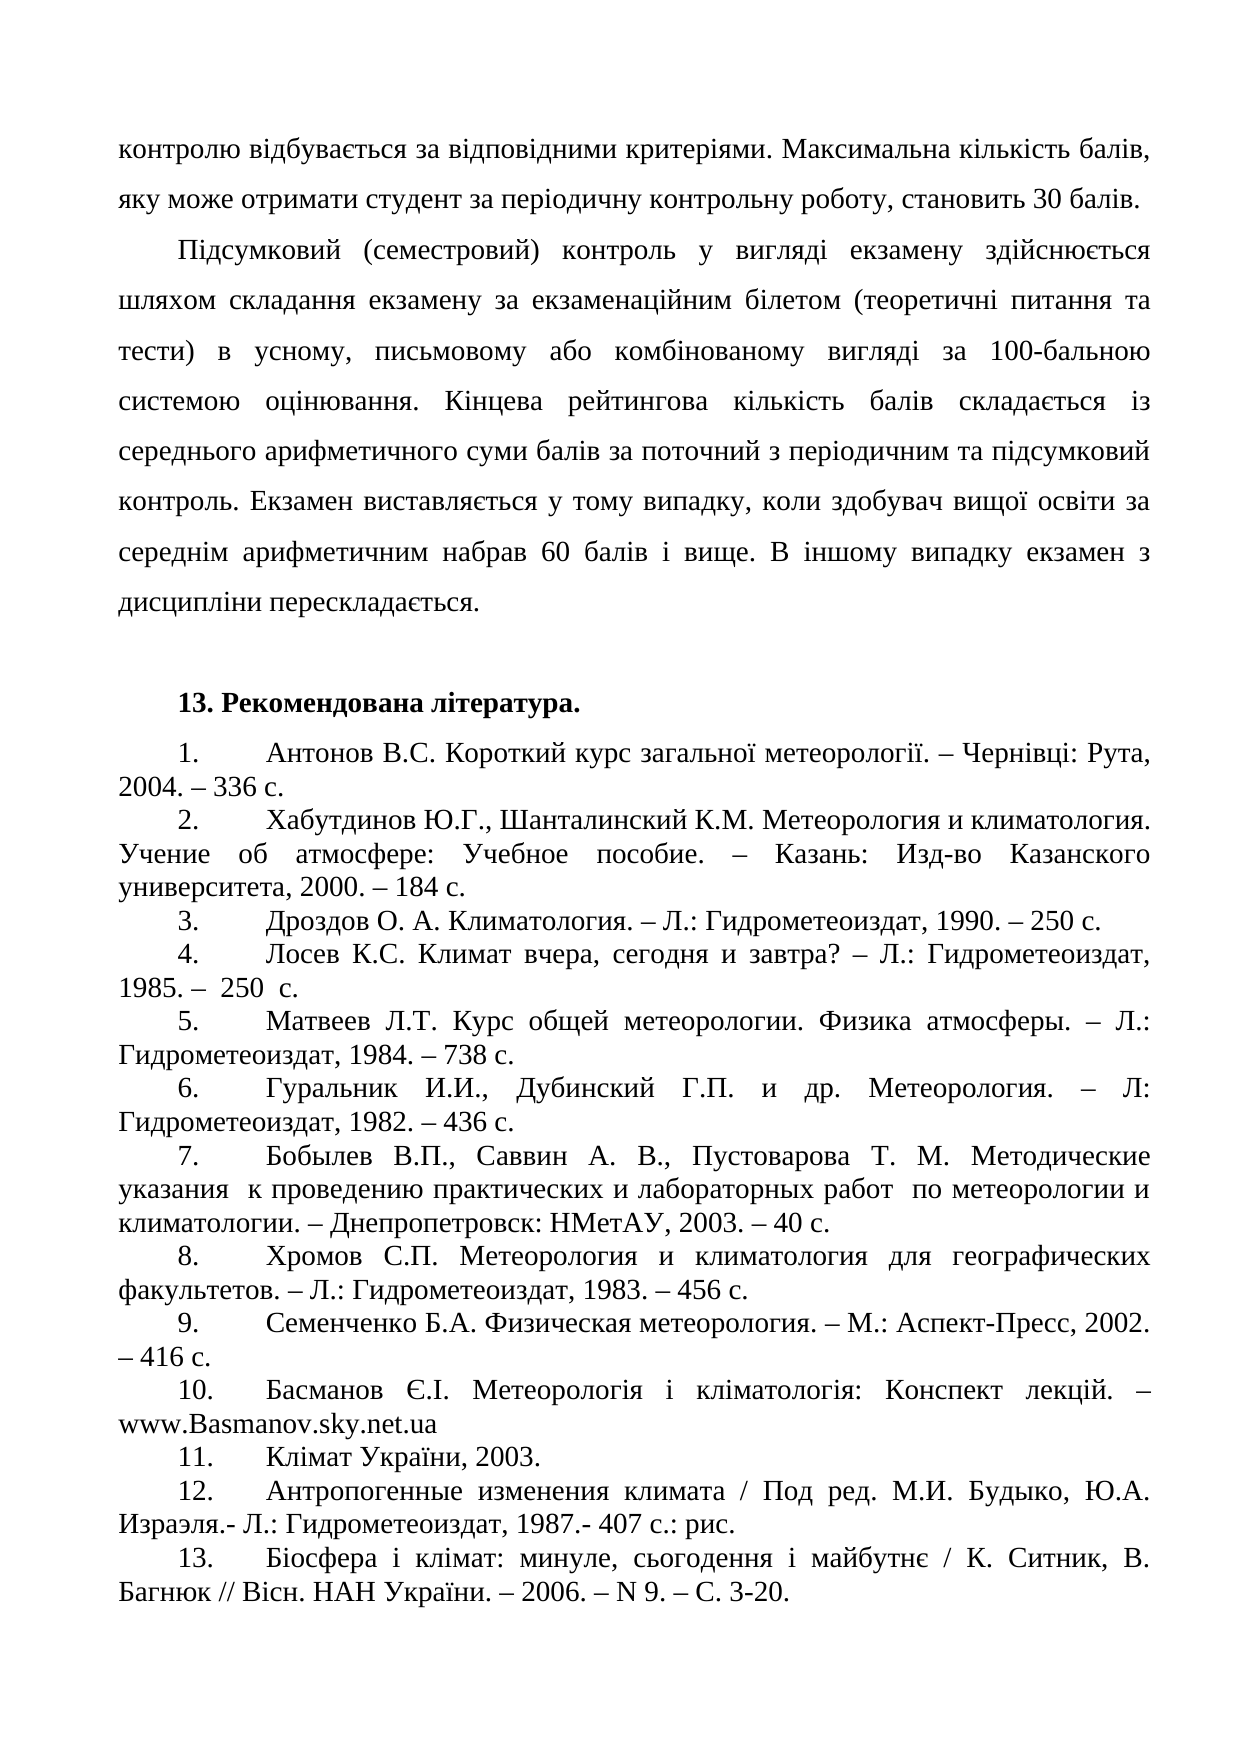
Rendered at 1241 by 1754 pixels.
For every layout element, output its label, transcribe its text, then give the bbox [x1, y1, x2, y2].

text 1. Антонов В.С. Короткий курс загальної метеорології. – Чернівці: Рута, 2004. – 336 с. [118, 735, 1152, 802]
text 11. Клімат України, 2003. [118, 1439, 1152, 1473]
text 3. Дроздов О. А. Климатология. – Л.: Гидрометеоиздат, 1990. – 250 с. [118, 903, 1152, 936]
text 5. Матвеев Л.Т. Курс общей метеорологии. Физика атмосферы. – Л.: Гидрометеоиздат, 1984. – 738 с. [118, 1003, 1152, 1071]
text 9. Семенченко Б.А. Физическая метеорология. – М.: Аспект-Пресс, 2002. – 416 с. [118, 1305, 1152, 1372]
text 2. Хабутдинов Ю.Г., Шанталинский К.М. Метеорология и климатология. Учение об атмосфере: Учебное пособие. – Казань: Изд-во Казанского университета, 2000. – 184 с. [118, 802, 1152, 903]
text 4. Лосев К.С. Климат вчера, сегодня и завтра? – Л.: Гидрометеоиздат, 1985. – 250 с. [118, 936, 1152, 1003]
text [118, 131, 1152, 215]
text 6. Гуральник И.И., Дубинский Г.П. и др. Метеорология. – Л: Гидрометеоиздат, 1982. – 436 с. [118, 1071, 1152, 1138]
text 7. Бобылев В.П., Саввин А. В., Пустоварова Т. М. Методические указания к проведению практических и лабораторных работ по метеорологии и климатологии. – Днепропетровск: НМетАУ, 2003. – 40 с. [118, 1138, 1152, 1238]
text 13. Біосфера і клімат: минуле, сьогодення і майбутнє / К. Ситник, В. Багнюк // Вісн. НАН України. – 2006. – N 9. – С. 3-20. [118, 1540, 1152, 1607]
text Підсумковий (семестровий) контроль у вигляді екзамену здійснюється шляхом складання екзамену за екзаменаційним білетом (теоретичні питання та тести) в усному, письмовому або комбінованому вигляді за 100-бальною системою оцінювання. Кінцева рейтингова кількість балів складається із середнього арифметичного суми балів за поточний з періодичним та підсумковий контроль. Екзамен виставляється у тому випадку, коли здобувач вищої освіти за середнім арифметичним набрав 60 балів і вище. В іншому випадку екзамен з дисципліни перескладається. [118, 232, 1152, 618]
text 8. Хромов С.П. Метеорология и климатология для географических факультетов. – Л.: Гидрометеоиздат, 1983. – 456 с. [118, 1238, 1152, 1305]
text 12. Антропогенные изменения климата / Под ред. М.И. Будыко, Ю.А. Израэля.- Л.: Гидрометеоиздат, 1987.- 407 с.: рис. [118, 1473, 1152, 1540]
text 10. Басманов Є.І. Метеорологія і кліматологія: Конспект лекцій. – www.Basmanov.sky.net.ua [118, 1372, 1152, 1439]
text 13. Рекомендована література. [118, 685, 1152, 718]
